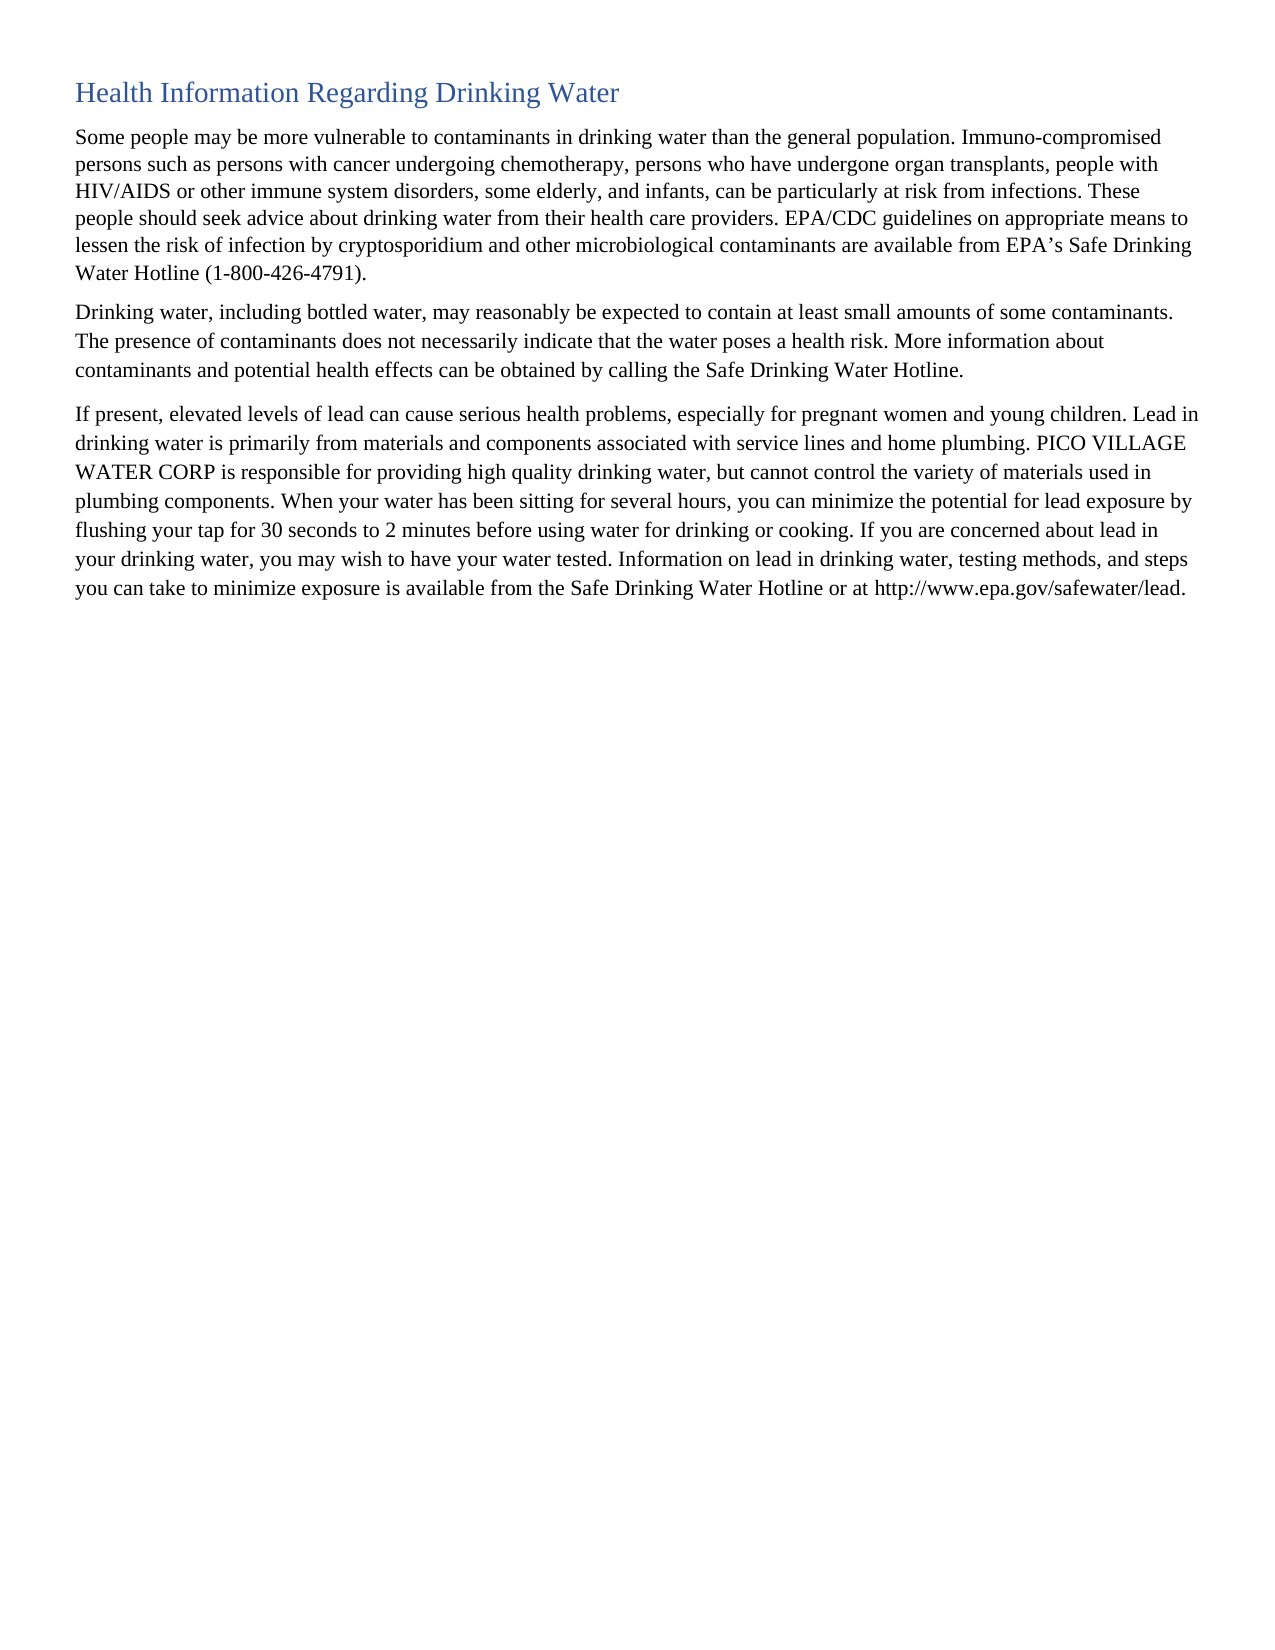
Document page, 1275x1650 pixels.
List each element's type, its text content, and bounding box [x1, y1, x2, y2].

text If present, elevated levels of lead can cause serious health problems, especially for pregnant women and young children. Lead in drinking water is primarily from materials and components associated with service lines and home plumbing. PICO VILLAGE WATER CORP is responsible for providing high quality drinking water, but cannot control the variety of materials used in plumbing components. When your water has been sitting for several hours, you can minimize the potential for lead exposure by flushing your tap for 30 seconds to 2 minutes before using water for drinking or cooking. If you are concerned about lead in your drinking water, you may wish to have your water tested. Information on lead in drinking water, testing methods, and steps you can take to minimize exposure is available from the Safe Drinking Water Hotline or at http://www.epa.gov/safewater/lead. [75, 401, 1200, 600]
subtitle Health Information Regarding Drinking Water [75, 75, 1200, 108]
text Drinking water, including bottled water, may reasonably be expected to contain at least small amounts of some contaminants. The presence of contaminants does not necessarily indicate that the water poses a health risk. More information about contaminants and potential health effects can be obtained by calling the Safe Drinking Water Hotline. [75, 299, 1200, 382]
